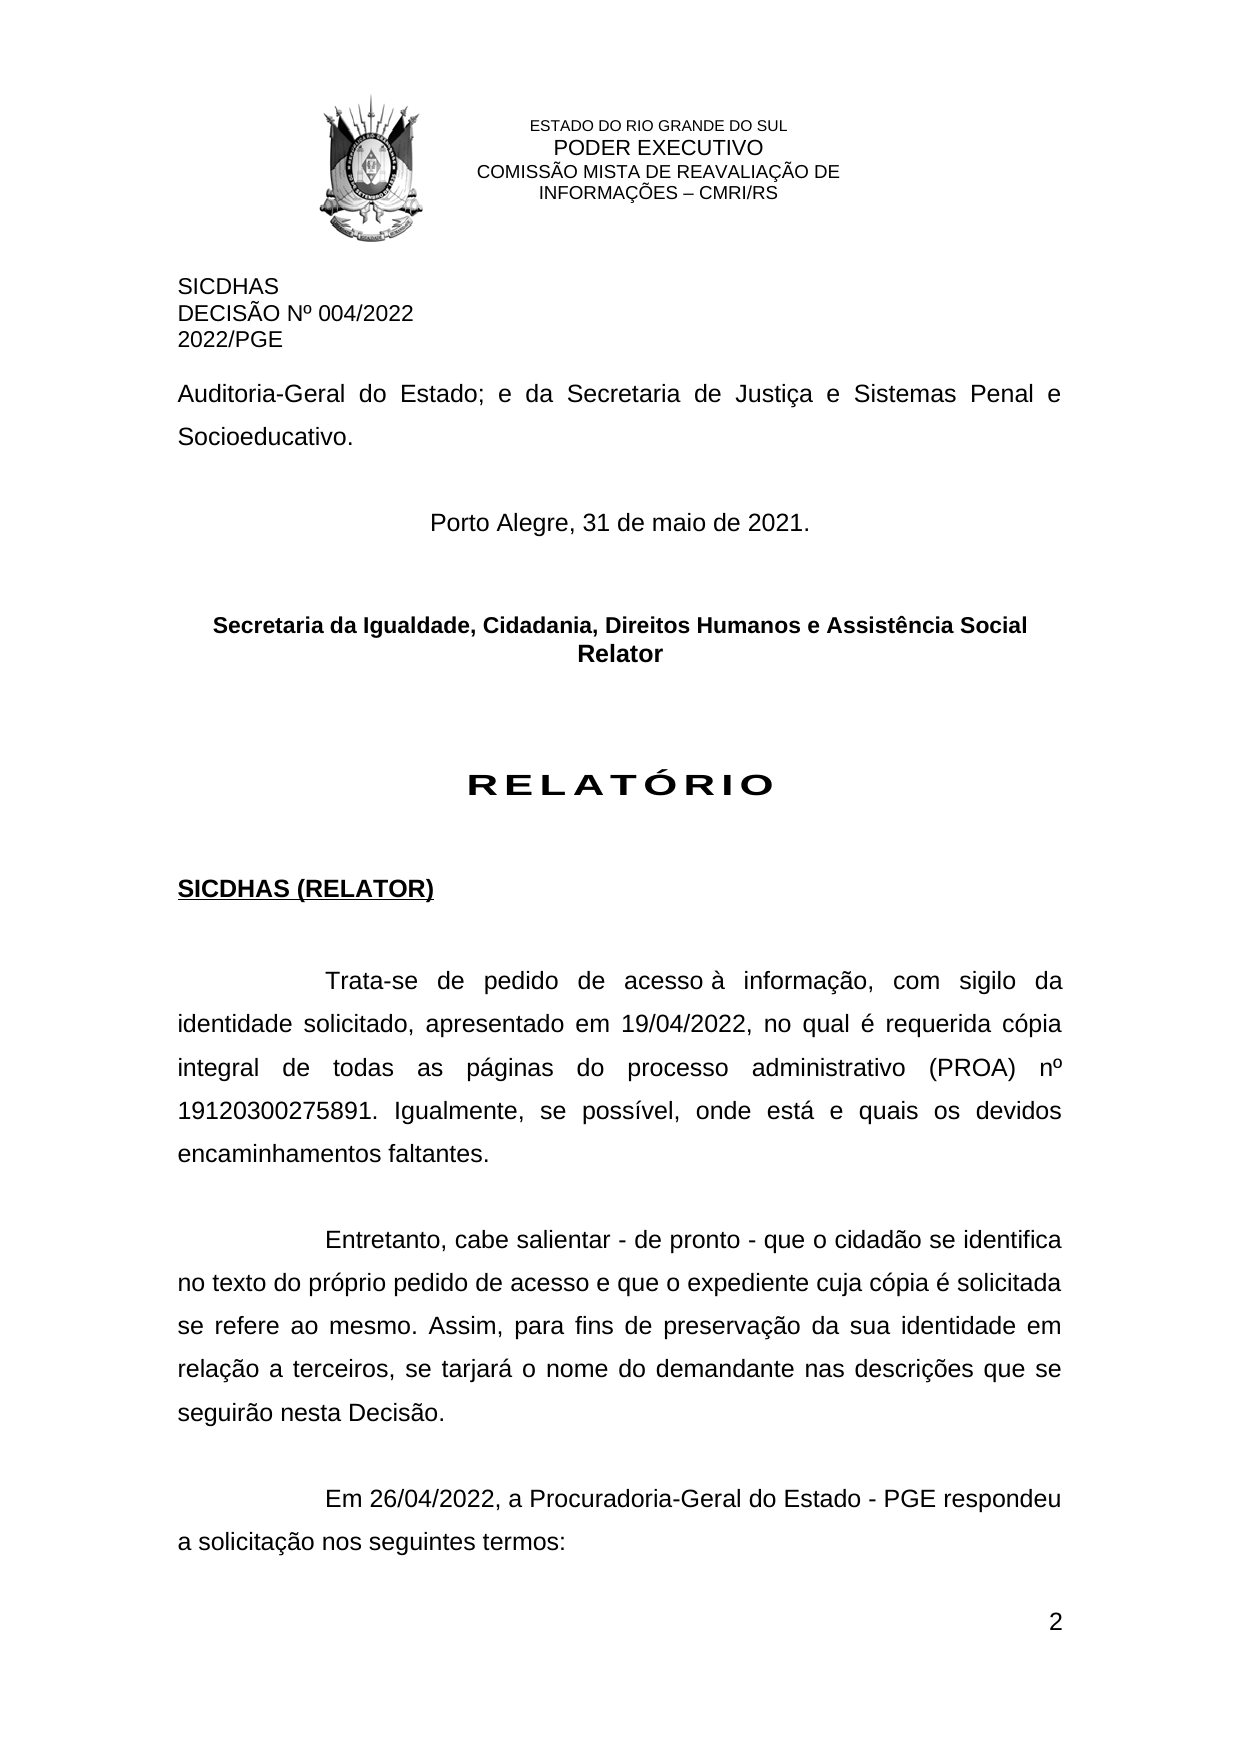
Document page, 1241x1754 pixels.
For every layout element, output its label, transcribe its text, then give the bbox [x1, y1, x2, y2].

picture [319, 93, 423, 244]
text Trata-se de pedido de acesso à informação, com sigilo da identidade solicitado, apresentado em 19/04/2022, no qual é requerida cópia integral de todas as páginas do processo administrativo (PROA) nº 19120300275891. Igualmente, se possível, onde está e quais os devidos encaminhamentos faltantes. [177, 966, 1063, 1167]
text Relator [177, 639, 1063, 667]
text Em 26/04/2022, a Procuradoria-Geral do Estado - PGE respondeu a solicitação nos seguintes termos: [177, 1484, 1063, 1556]
text Entretanto, cabe salientar - de pronto - que o cidadão se identifica no texto do próprio pedido de acesso e que o expediente cuja cópia é solicitada se refere ao mesmo. Assim, para fins de preservação da sua identidade em relação a terceiros, se tarjará o nome do demandante nas descrições que se seguirão nesta Decisão. [177, 1225, 1063, 1426]
text Secretaria da Igualdade, Cidadania, Direitos Humanos e Assistência Social [177, 612, 1063, 639]
text Porto Alegre, 31 de maio de 2021. [177, 508, 1063, 537]
text RELATÓRIO [177, 768, 1063, 801]
text SICDHAS (RElATOR) [177, 874, 1063, 902]
